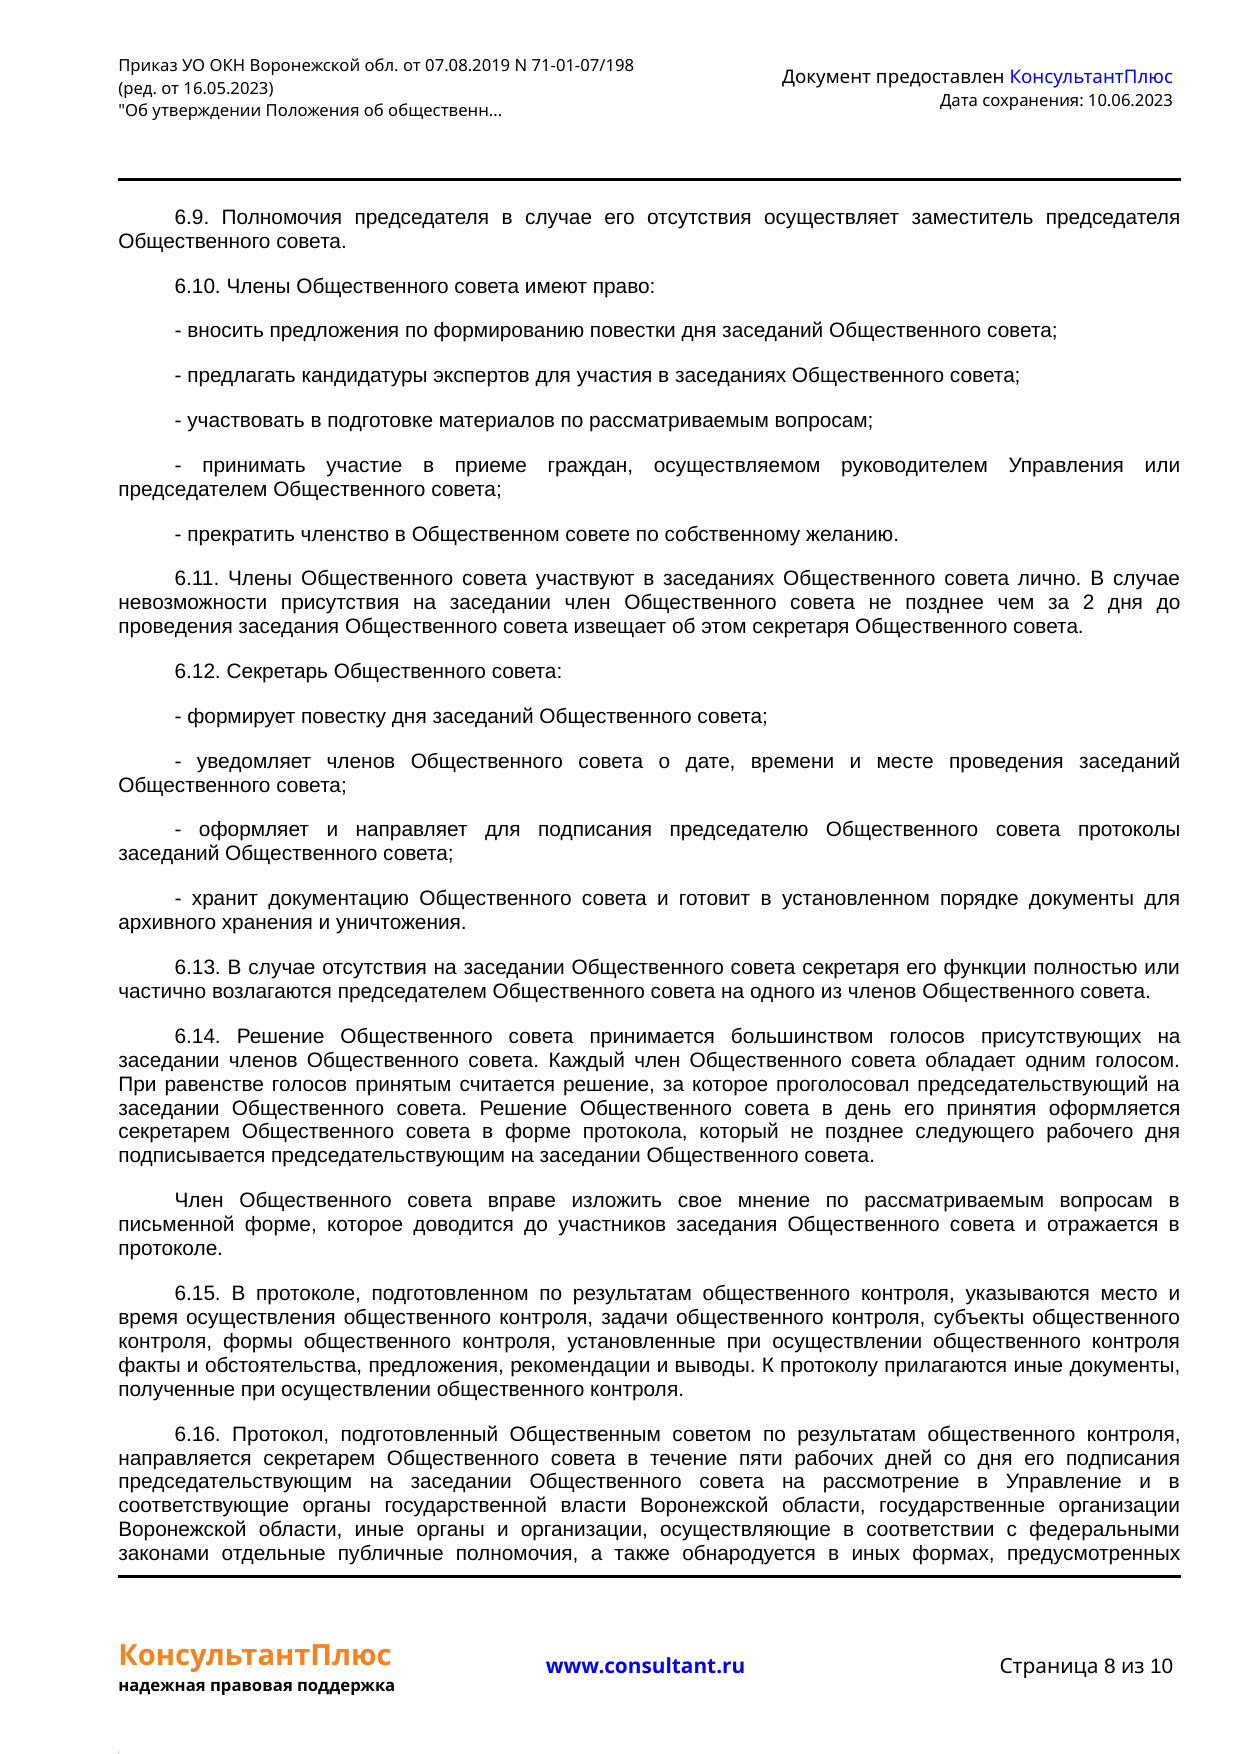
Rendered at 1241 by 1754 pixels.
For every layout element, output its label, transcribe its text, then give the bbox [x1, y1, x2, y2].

text - принимать участие в приеме граждан, осуществляемом руководителем Управления или председателем Общественного совета; [118, 453, 1181, 501]
text - прекратить членство в Общественном совете по собственному желанию. [118, 521, 1181, 545]
text 6.12. Секретарь Общественного совета: [118, 659, 1181, 683]
text - уведомляет членов Общественного совета о дате, времени и месте проведения заседаний Общественного совета; [118, 748, 1181, 796]
text 6.14. Решение Общественного совета принимается большинством голосов присутствующих на заседании членов Общественного совета. Каждый член Общественного совета обладает одним голосом. При равенстве голосов принятым считается решение, за которое проголосовал председательствующий на заседании Общественного совета. Решение Общественного совета в день его принятия оформляется секретарем Общественного совета в форме протокола, который не позднее следующего рабочего дня подписывается председательствующим на заседании Общественного совета. [118, 1023, 1181, 1167]
text Член Общественного совета вправе изложить свое мнение по рассматриваемым вопросам в письменной форме, которое доводится до участников заседания Общественного совета и отражается в протоколе. [118, 1188, 1181, 1260]
text 6.13. В случае отсутствия на заседании Общественного совета секретаря его функции полностью или частично возлагаются председателем Общественного совета на одного из членов Общественного совета. [118, 955, 1181, 1003]
text 6.9. Полномочия председателя в случае его отсутствия осуществляет заместитель председателя Общественного совета. [118, 205, 1181, 253]
text - оформляет и направляет для подписания председателю Общественного совета протоколы заседаний Общественного совета; [118, 817, 1181, 865]
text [118, 1421, 1181, 1565]
text - предлагать кандидатуры экспертов для участия в заседаниях Общественного совета; [118, 363, 1181, 387]
text 6.11. Члены Общественного совета участвуют в заседаниях Общественного совета лично. В случае невозможности присутствия на заседании член Общественного совета не позднее чем за 2 дня до проведения заседания Общественного совета извещает об этом секретаря Общественного совета. [118, 566, 1181, 638]
text - участвовать в подготовке материалов по рассматриваемым вопросам; [118, 408, 1181, 432]
text - вносить предложения по формированию повестки дня заседаний Общественного совета; [118, 318, 1181, 342]
text 6.15. В протоколе, подготовленном по результатам общественного контроля, указываются место и время осуществления общественного контроля, задачи общественного контроля, субъекты общественного контроля, формы общественного контроля, установленные при осуществлении общественного контроля факты и обстоятельства, предложения, рекомендации и выводы. К протоколу прилагаются иные документы, полученные при осуществлении общественного контроля. [118, 1281, 1181, 1401]
text - формирует повестку дня заседаний Общественного совета; [118, 704, 1181, 728]
text - хранит документацию Общественного совета и готовит в установленном порядке документы для архивного хранения и уничтожения. [118, 886, 1181, 934]
text 6.10. Члены Общественного совета имеют право: [118, 273, 1181, 297]
